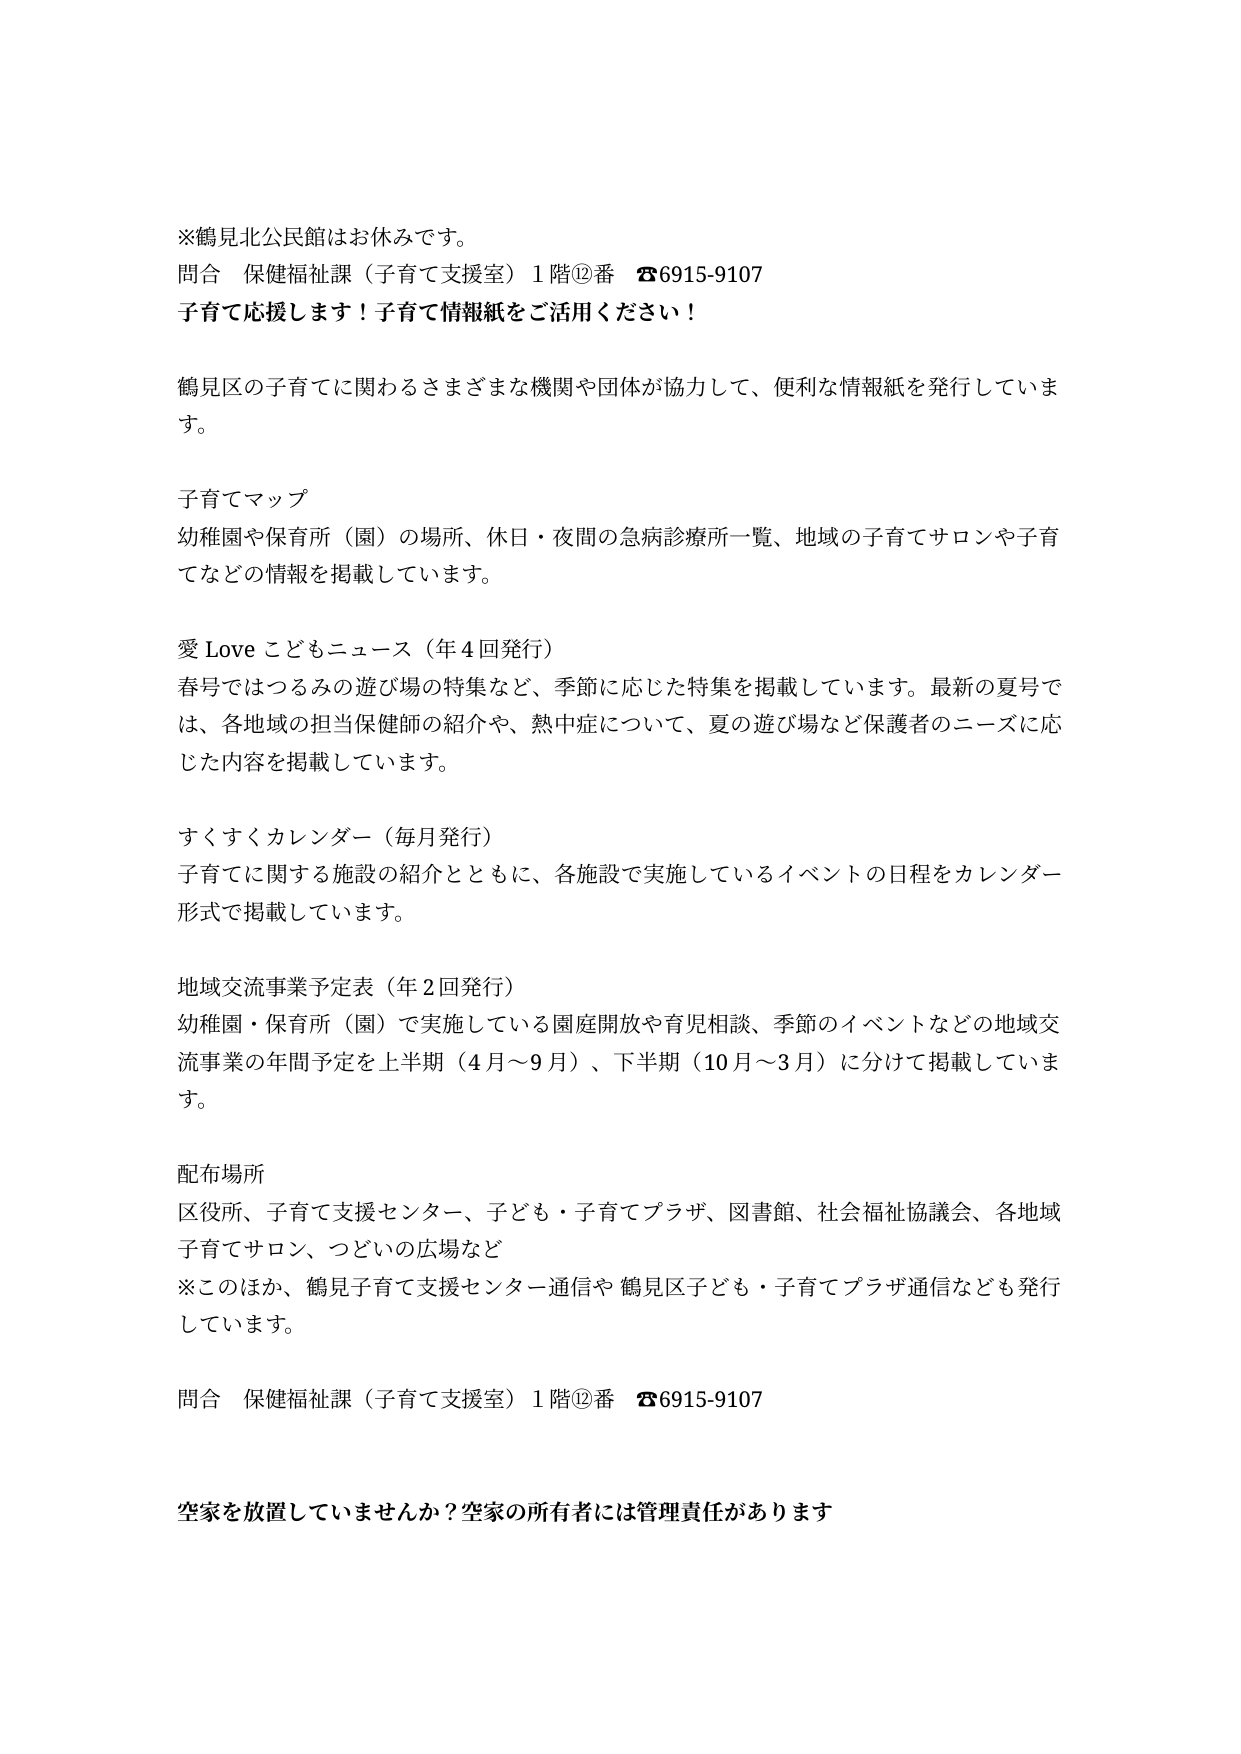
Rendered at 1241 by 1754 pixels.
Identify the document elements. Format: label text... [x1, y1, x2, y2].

text 春号ではつるみの遊び場の特集など、季節に応じた特集を掲載しています。最新の夏号では、各地域の担当保健師の紹介や、熱中症について、夏の遊び場など保護者のニーズに応じた内容を掲載しています。 [177, 667, 1063, 779]
text 問合 保健福祉課（子育て支援室）１階⑫番 ☎6915-9107 [177, 1379, 1063, 1417]
text 子育てに関する施設の紹介とともに、各施設で実施しているイベントの日程をカレンダー形式で掲載しています。 [177, 854, 1063, 929]
text 鶴見区の子育てに関わるさまざまな機関や団体が協力して、便利な情報紙を発行しています。 [177, 367, 1063, 442]
text 幼稚園や保育所（園）の場所、休日・夜間の急病診療所一覧、地域の子育てサロンや子育てなどの情報を掲載しています。 [177, 517, 1063, 592]
text 子育てマップ [177, 479, 1063, 517]
text すくすくカレンダー（毎月発行） [177, 817, 1063, 854]
text 空家を放置していませんか？空家の所有者には管理責任があります [177, 1492, 1063, 1529]
text 区役所、子育て支援センター、子ども・子育てプラザ、図書館、社会福祉協議会、各地域子育てサロン、つどいの広場など [177, 1192, 1063, 1267]
text 地域交流事業予定表（年2回発行） [177, 967, 1063, 1004]
text 配布場所 [177, 1154, 1063, 1192]
text 子育て応援します！子育て情報紙をご活用ください！ [177, 292, 1063, 329]
text ※このほか、鶴見子育て支援センター通信や 鶴見区子ども・子育てプラザ通信なども発行しています。 [177, 1267, 1063, 1342]
text ※鶴見北公民館はお休みです。 [177, 217, 1063, 254]
text 問合 保健福祉課（子育て支援室）１階⑫番 ☎6915-9107 [177, 254, 1063, 292]
text 幼稚園・保育所（園）で実施している園庭開放や育児相談、季節のイベントなどの地域交流事業の年間予定を上半期（4月～9月）、下半期（10月～3月）に分けて掲載しています。 [177, 1004, 1063, 1117]
text 愛 Love こどもニュース（年4回発行） [177, 629, 1063, 667]
